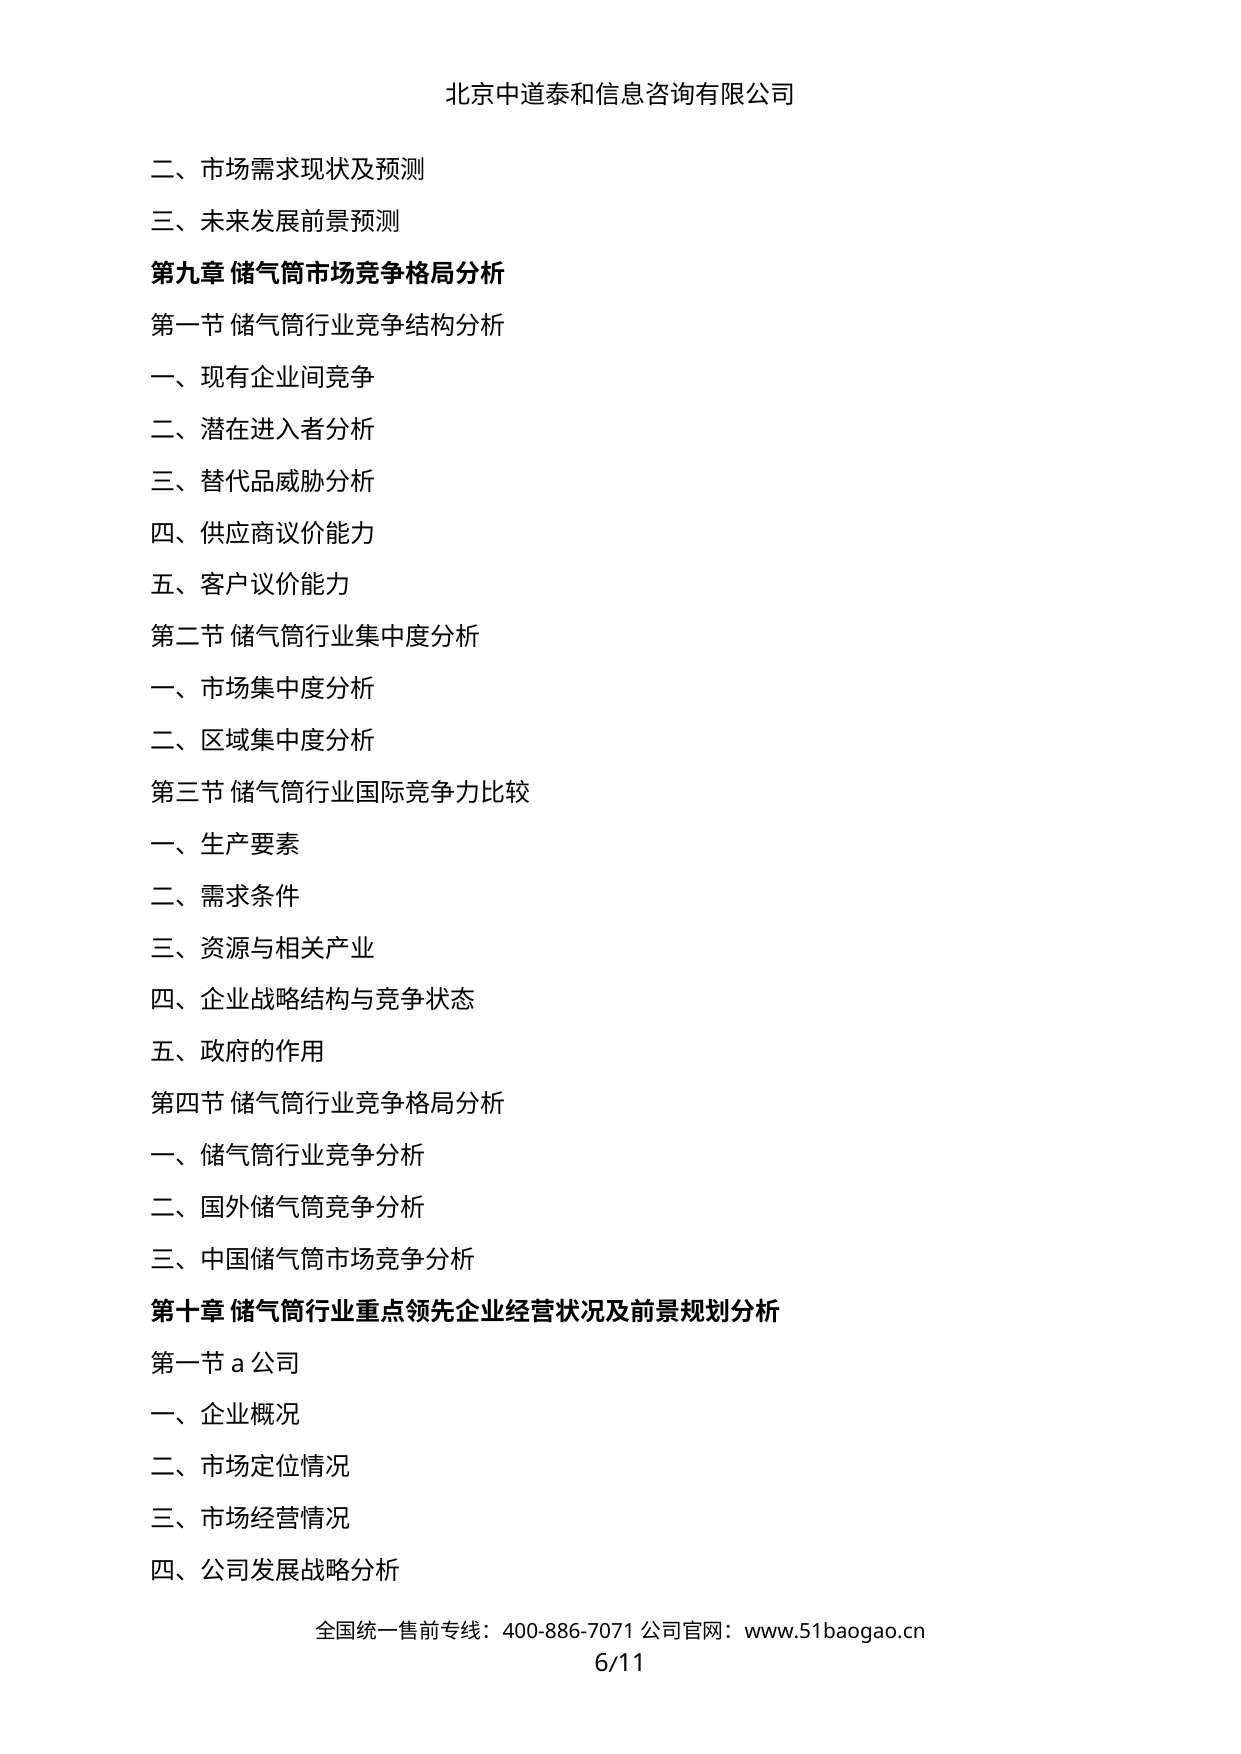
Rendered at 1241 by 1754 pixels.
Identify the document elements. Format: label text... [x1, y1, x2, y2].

text 一、储气筒行业竞争分析 [150, 1136, 1090, 1172]
text 二、市场定位情况 [150, 1447, 1090, 1483]
text 五、客户议价能力 [150, 565, 1090, 601]
text 二、区域集中度分析 [150, 721, 1090, 757]
text 第一节 a公司 [150, 1343, 1090, 1379]
text 第一节 储气筒行业竞争结构分析 [150, 306, 1090, 342]
text 第三节 储气筒行业国际竞争力比较 [150, 772, 1090, 809]
text 二、国外储气筒竞争分析 [150, 1187, 1090, 1224]
text 一、现有企业间竞争 [150, 357, 1090, 394]
text 四、企业战略结构与竞争状态 [150, 980, 1090, 1016]
text 二、潜在进入者分析 [150, 409, 1090, 446]
text 一、生产要素 [150, 824, 1090, 861]
text 第十章 储气筒行业重点领先企业经营状况及前景规划分析 [150, 1291, 1090, 1327]
text 第二节 储气筒行业集中度分析 [150, 617, 1090, 653]
text 三、资源与相关产业 [150, 928, 1090, 964]
text 三、中国储气筒市场竞争分析 [150, 1239, 1090, 1276]
text 一、市场集中度分析 [150, 669, 1090, 705]
text 四、公司发展战略分析 [150, 1551, 1090, 1587]
text 第四节 储气筒行业竞争格局分析 [150, 1084, 1090, 1120]
text 二、市场需求现状及预测 [150, 150, 1090, 186]
text 三、市场经营情况 [150, 1499, 1090, 1535]
text 五、政府的作用 [150, 1032, 1090, 1068]
text 三、未来发展前景预测 [150, 202, 1090, 238]
text 二、需求条件 [150, 876, 1090, 912]
text 一、企业概况 [150, 1395, 1090, 1431]
text 四、供应商议价能力 [150, 513, 1090, 549]
text 三、替代品威胁分析 [150, 461, 1090, 497]
text 第九章 储气筒市场竞争格局分析 [150, 254, 1090, 290]
